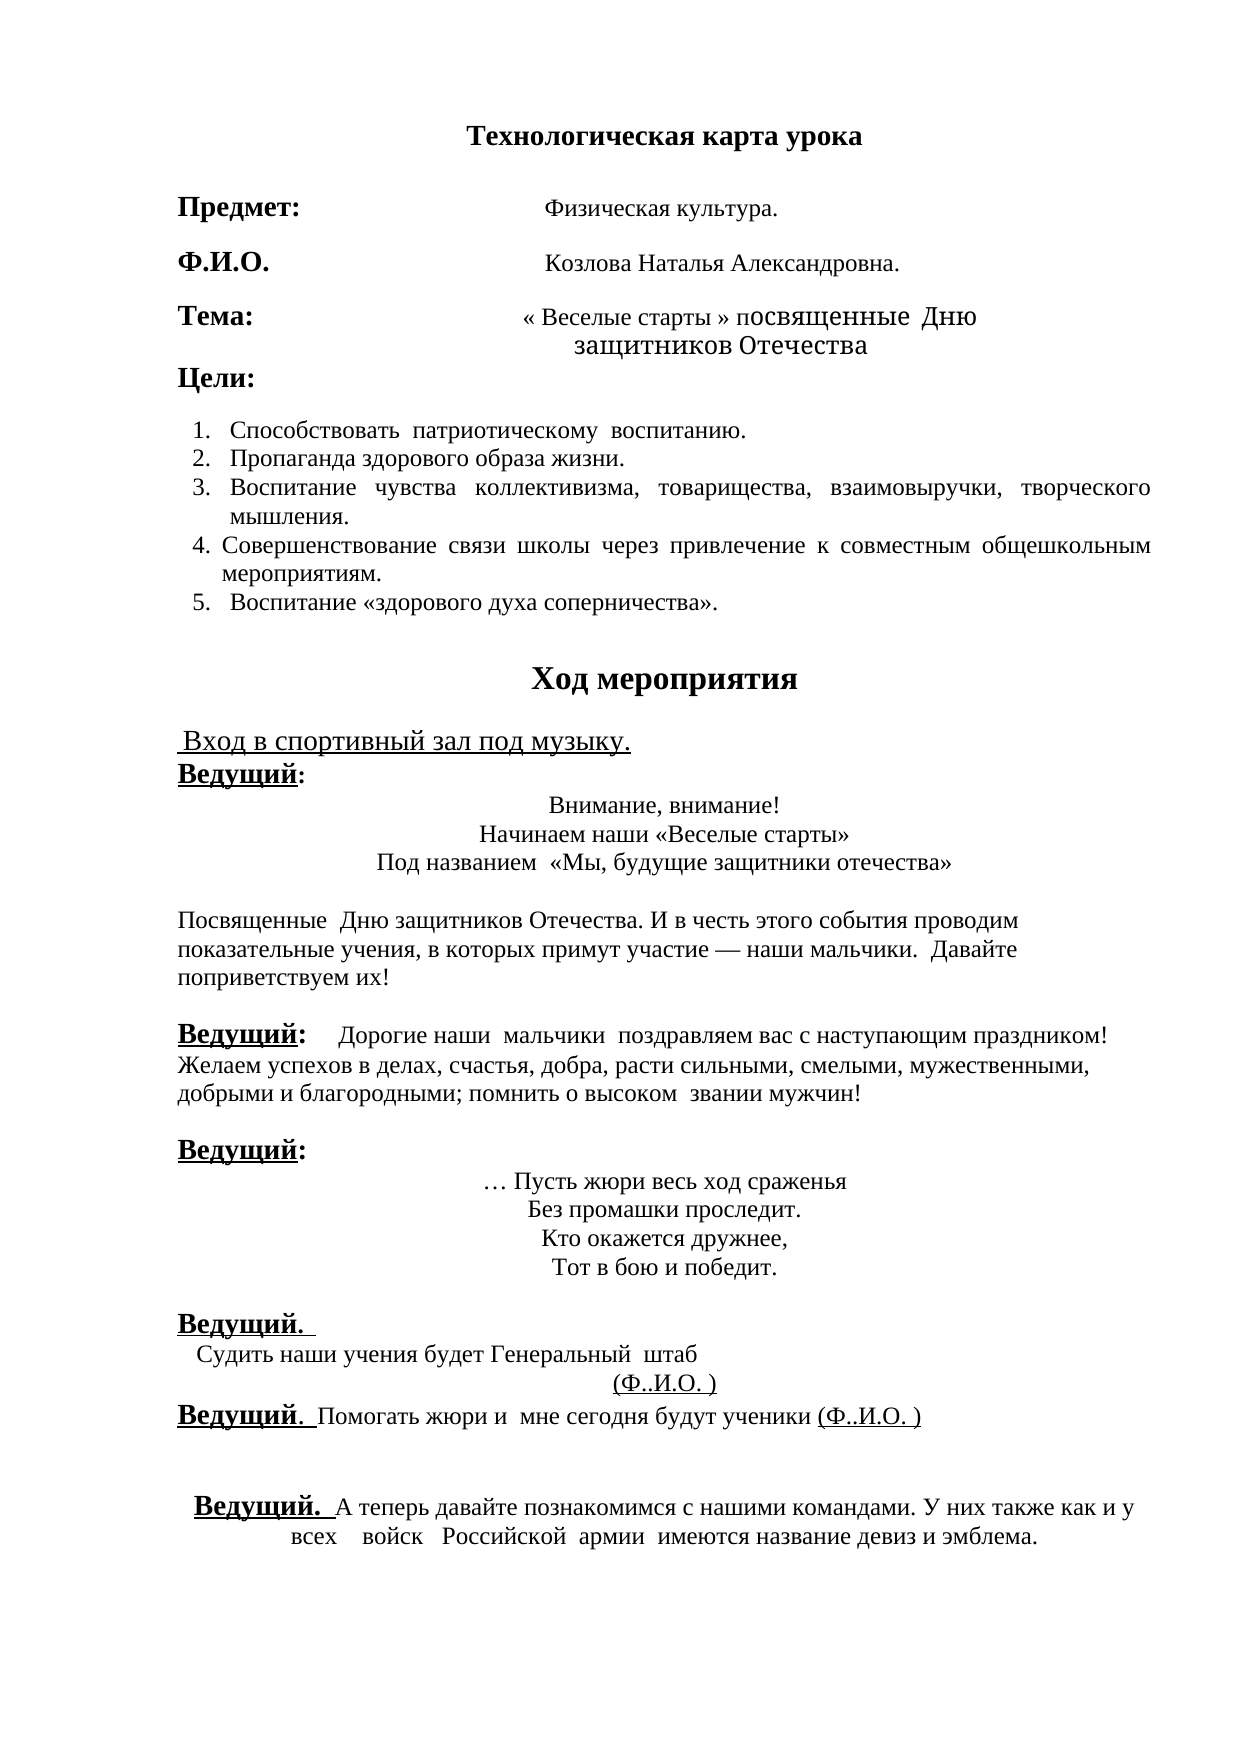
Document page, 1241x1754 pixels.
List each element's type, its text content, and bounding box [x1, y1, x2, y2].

text Вход в спортивный зал под музыку. [177, 723, 1152, 756]
text Ведущий: [177, 756, 1152, 790]
text Предмет: Физическая культура. [177, 189, 1152, 223]
text Ведущий. А теперь давайте познакомимся с нашими командами. У них также как и у всех войск Российской армии имеются название девиз и эмблема. [177, 1488, 1152, 1550]
list Воспитание чувства коллективизма, товарищества, взаимовыручки, творческого мышления. [192, 472, 1152, 530]
text Тема: « Веселые старты » посвященные Дню [177, 298, 1152, 332]
text Кто окажется дружнее, [177, 1223, 1152, 1252]
text защитников Отечества [177, 332, 1152, 360]
text Ведущий. [177, 1306, 1152, 1339]
text Ход мероприятия [177, 658, 1152, 696]
text Внимание, внимание! [177, 790, 1152, 819]
text Под названием «Мы, будущие защитники отечества» [177, 847, 1152, 876]
list Воспитание «здорового духа соперничества». [192, 587, 1152, 616]
text Ведущий: [177, 1132, 1152, 1166]
text Технологическая карта урока [177, 118, 1152, 152]
text Ведущий. Помогать жюри и мне сегодня будут ученики (Ф..И.О. ) [177, 1397, 1152, 1430]
list Способствовать патриотическому воспитанию. [192, 415, 1152, 443]
text Посвященные Дню защитников Отечества. И в честь этого события проводим показательные учения, в которых примут участие — наши мальчики. Давайте поприветствуем их! [177, 905, 1152, 991]
text … Пусть жюри весь ход сраженья [177, 1166, 1152, 1194]
text Тот в бою и победит. [177, 1252, 1152, 1281]
list Пропаганда здорового образа жизни. [192, 443, 1152, 472]
text Ведущий: Дорогие наши мальчики поздравляем вас с наступающим праздником! Желаем успехов в делах, счастья, добра, расти сильными, смелыми, мужественными, добрыми и благородными; помнить о высоком звании мужчин! [177, 1016, 1152, 1107]
text Цели: [177, 360, 1152, 394]
text Судить наши учения будет Генеральный штаб [177, 1339, 1152, 1368]
text Ф.И.О. Козлова Наталья Александровна. [177, 244, 1152, 277]
list Совершенствование связи школы через привлечение к совместным общешкольным мероприятиям. [192, 530, 1152, 587]
text Без промашки проследит. [177, 1194, 1152, 1223]
text Начинаем наши «Веселые старты» [177, 819, 1152, 847]
text (Ф..И.О. ) [177, 1368, 1152, 1397]
